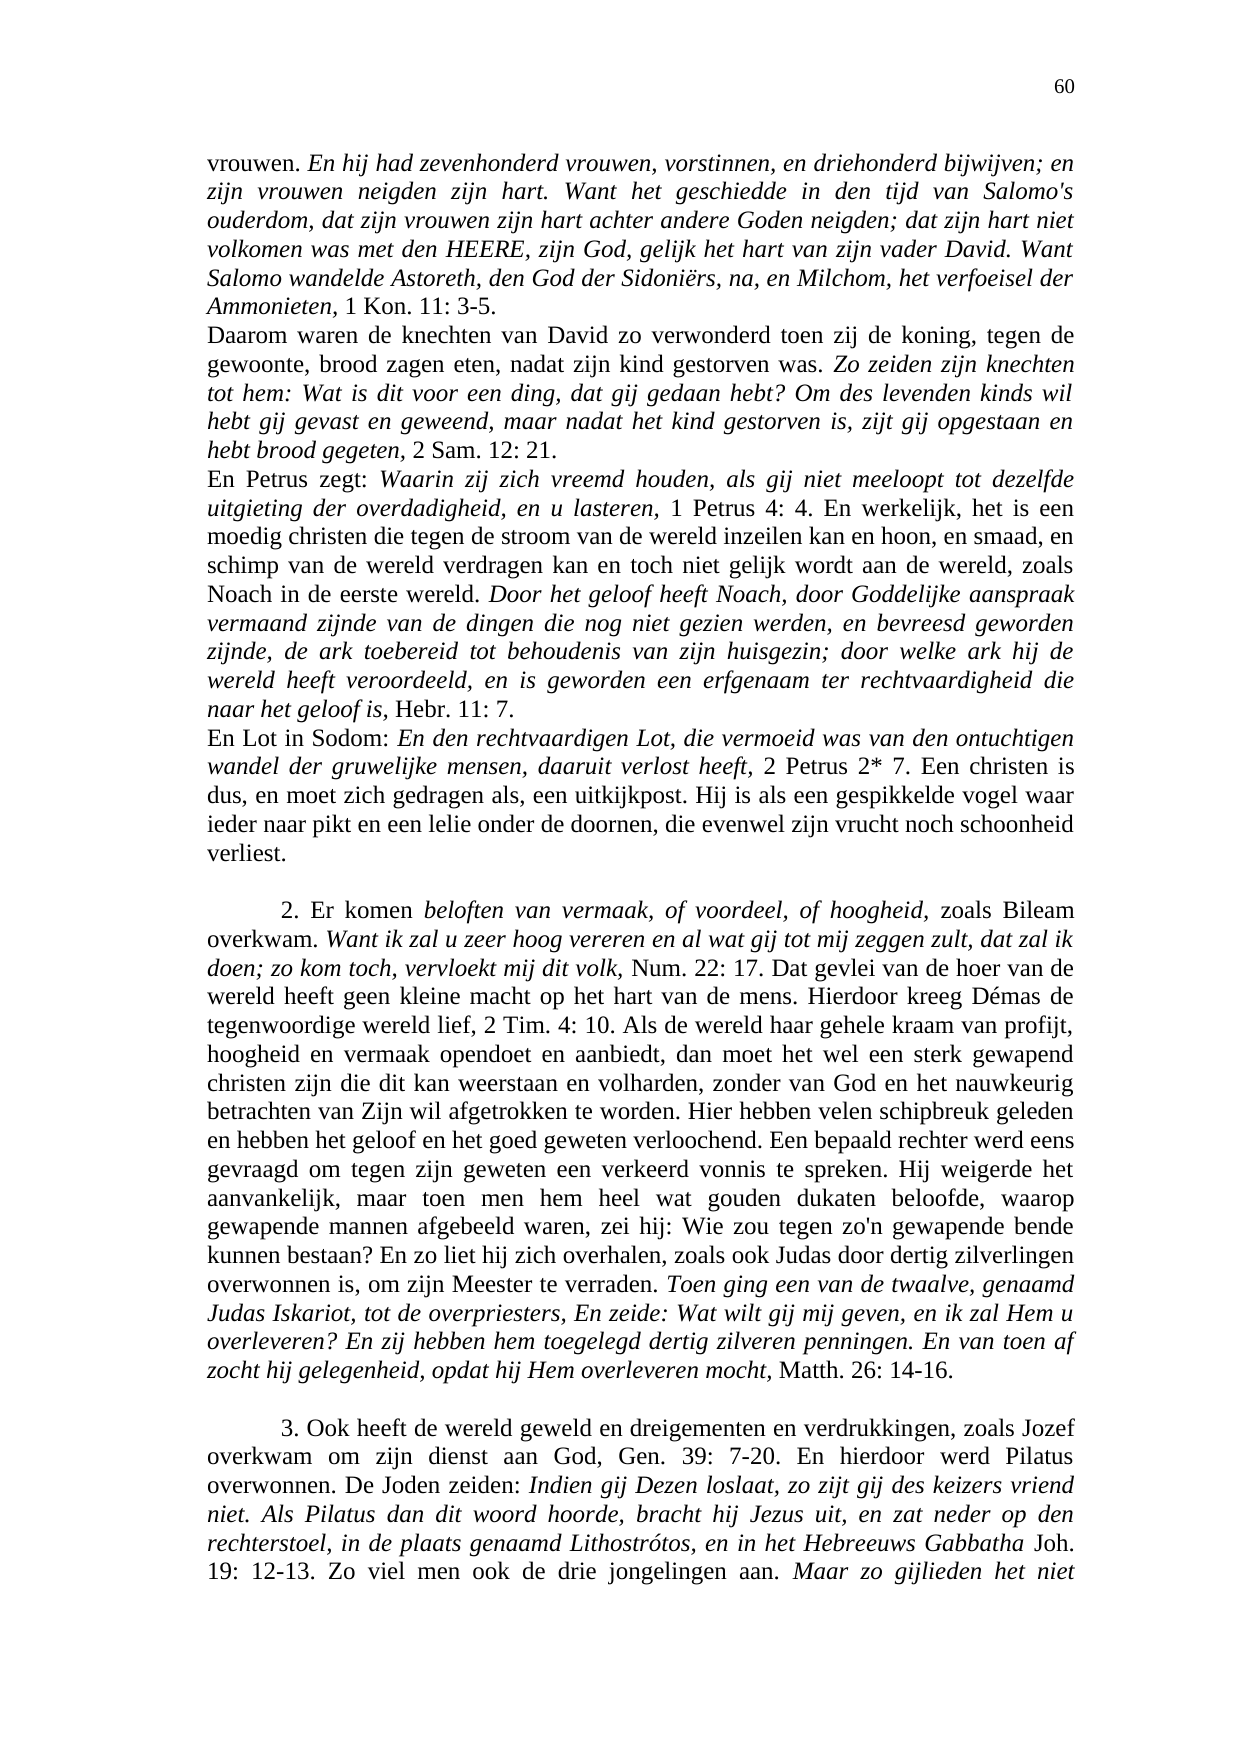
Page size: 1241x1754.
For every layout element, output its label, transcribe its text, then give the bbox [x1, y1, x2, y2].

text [207, 1413, 1075, 1585]
text Daarom waren de knechten van David zo verwonderd toen zij de koning, tegen de gewoonte, brood zagen eten, nadat zijn kind gestorven was. Zo zeiden zijn knechten tot hem: Wat is dit voor een ding, dat gij gedaan hebt? Om des levenden kinds wil hebt gij gevast en geweend, maar nadat het kind gestorven is, zijt gij opgestaan en hebt brood gegeten, 2 Sam. 12: 21. [207, 320, 1075, 464]
text En Petrus zegt: Waarin zij zich vreemd houden, als gij niet meeloopt tot dezelfde uitgieting der overdadigheid, en u lasteren, 1 Petrus 4: 4. En werkelijk, het is een moedig christen die tegen de stroom van de wereld inzeilen kan en hoon, en smaad, en schimp van de wereld verdragen kan en toch niet gelijk wordt aan de wereld, zoals Noach in de eerste wereld. Door het geloof heeft Noach, door Goddelijke aanspraak vermaand zijnde van de dingen die nog niet gezien werden, en bevreesd geworden zijnde, de ark toebereid tot behoudenis van zijn huisgezin; door welke ark hij de wereld heeft veroordeeld, en is geworden een erfgenaam ter rechtvaardigheid die naar het geloof is, Hebr. 11: 7. [207, 464, 1075, 723]
text 2. Er komen beloften van vermaak, of voordeel, of hoogheid, zoals Bileam overkwam. Want ik zal u zeer hoog vereren en al wat gij tot mij zeggen zult, dat zal ik doen; zo kom toch, vervloekt mij dit volk, Num. 22: 17. Dat gevlei van de hoer van de wereld heeft geen kleine macht op het hart van de mens. Hierdoor kreeg Démas de tegenwoordige wereld lief, 2 Tim. 4: 10. Als de wereld haar gehele kraam van profijt, hoogheid en vermaak opendoet en aanbiedt, dan moet het wel een sterk gewapend christen zijn die dit kan weerstaan en volharden, zonder van God en het nauwkeurig betrachten van Zijn wil afgetrokken te worden. Hier hebben velen schipbreuk geleden en hebben het geloof en het goed geweten verloochend. Een bepaald rechter werd eens gevraagd om tegen zijn geweten een verkeerd vonnis te spreken. Hij weigerde het aanvankelijk, maar toen men hem heel wat gouden dukaten beloofde, waarop gewapende mannen afgebeeld waren, zei hij: Wie zou tegen zo'n gewapende bende kunnen bestaan? En zo liet hij zich overhalen, zoals ook Judas door dertig zilverlingen overwonnen is, om zijn Meester te verraden. Toen ging een van de twaalve, genaamd Judas Iskariot, tot de overpriesters, En zeide: Wat wilt gij mij geven, en ik zal Hem u overleveren? En zij hebben hem toegelegd dertig zilveren penningen. En van toen af zocht hij gelegenheid, opdat hij Hem overleveren mocht, Matth. 26: 14-16. [207, 895, 1075, 1384]
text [207, 148, 1075, 320]
text En Lot in Sodom: En den rechtvaardigen Lot, die vermoeid was van den ontuchtigen wandel der gruwelijke mensen, daaruit verlost heeft, 2 Petrus 2* 7. Een christen is dus, en moet zich gedragen als, een uitkijkpost. Hij is als een gespikkelde vogel waar ieder naar pikt en een lelie onder de doornen, die evenwel zijn vrucht noch schoonheid verliest. [207, 723, 1075, 866]
